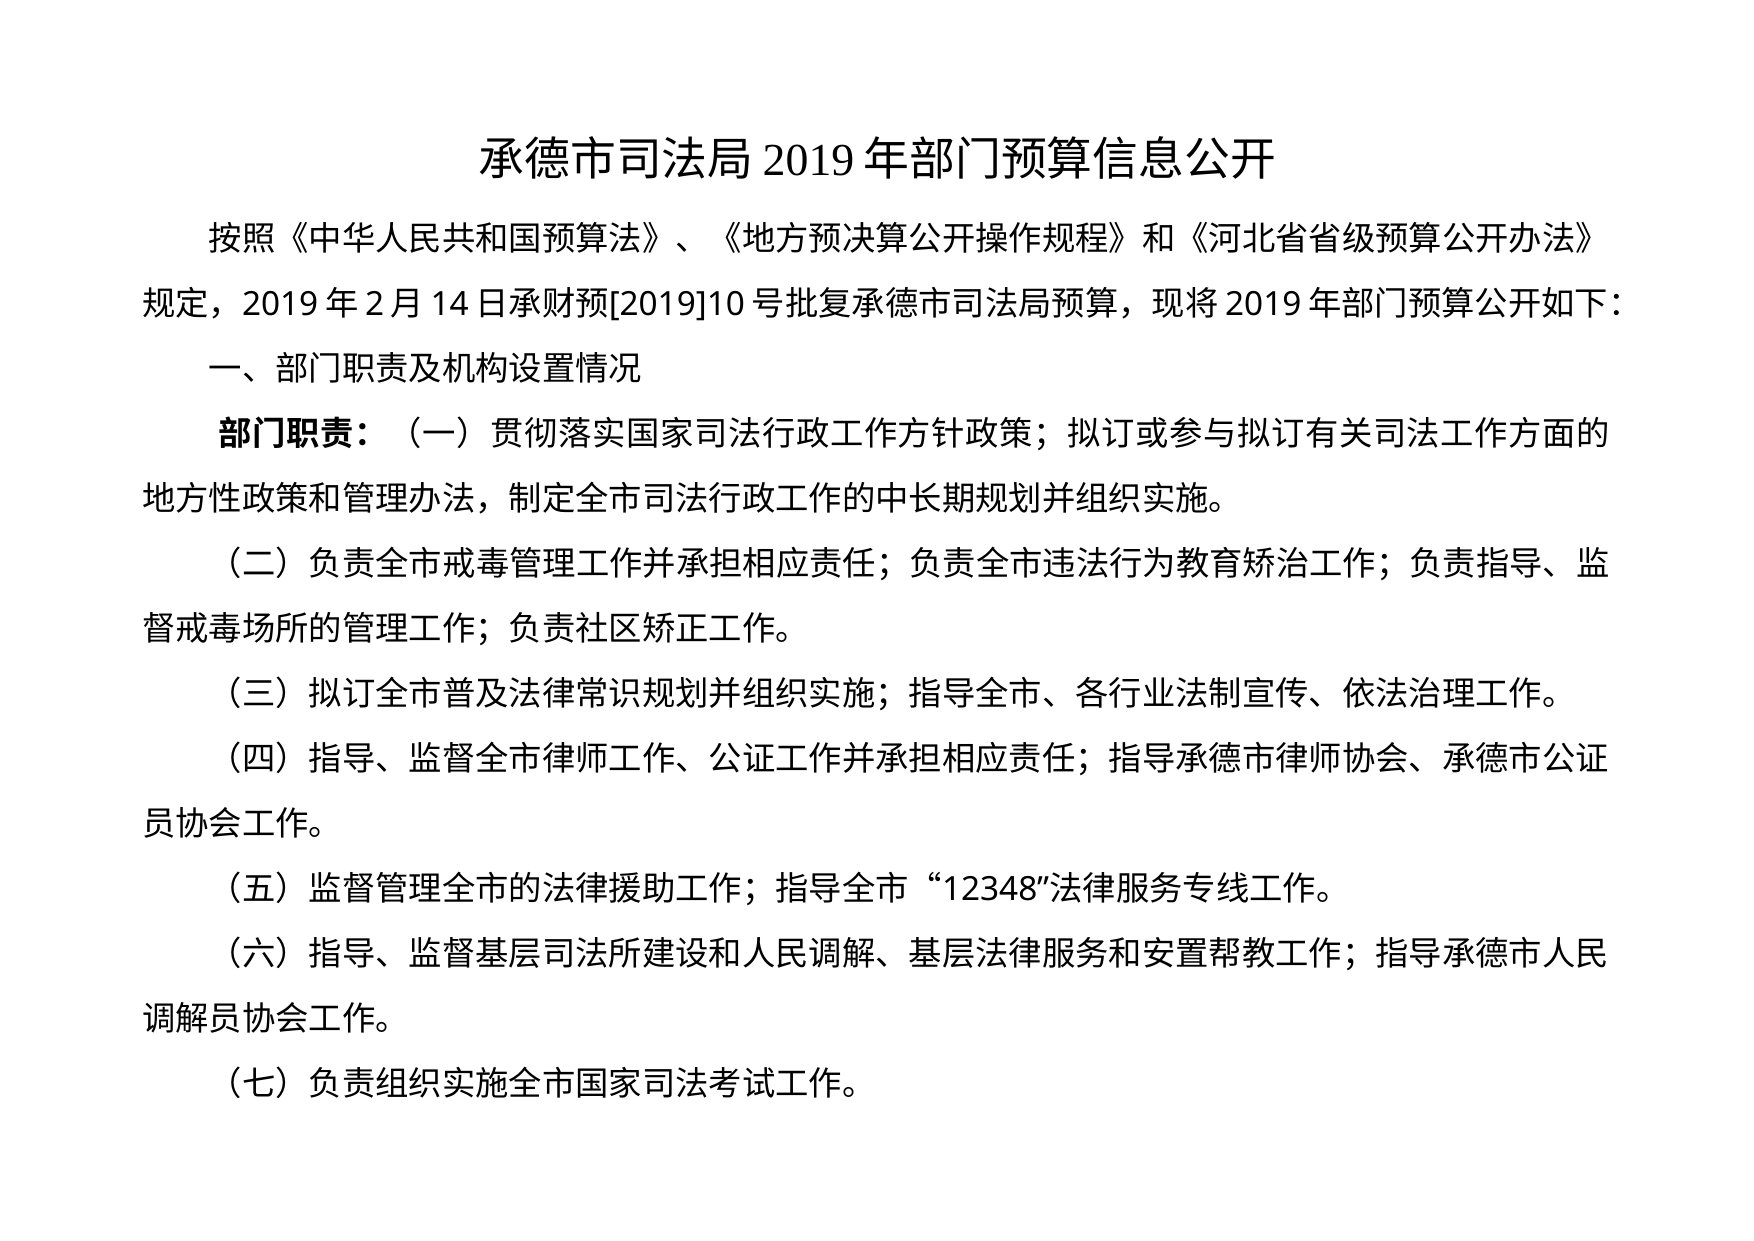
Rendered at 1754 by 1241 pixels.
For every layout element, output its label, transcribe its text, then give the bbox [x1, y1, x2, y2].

text 一、部门职责及机构设置情况 [142, 334, 1612, 399]
text 部门职责：（一）贯彻落实国家司法行政工作方针政策；拟订或参与拟订有关司法工作方面的地方性政策和管理办法，制定全市司法行政工作的中长期规划并组织实施。 [142, 399, 1612, 529]
text （七）负责组织实施全市国家司法考试工作。 [142, 1049, 1612, 1114]
text （三）拟订全市普及法律常识规划并组织实施；指导全市、各行业法制宣传、依法治理工作。 [142, 659, 1612, 724]
text 按照《中华人民共和国预算法》、《地方预决算公开操作规程》和《河北省省级预算公开办法》规定，2019年2月14日承财预[2019]10号批复承德市司法局预算，现将2019年部门预算公开如下： [142, 204, 1612, 334]
text （六）指导、监督基层司法所建设和人民调解、基层法律服务和安置帮教工作；指导承德市人民调解员协会工作。 [142, 919, 1612, 1049]
text （二）负责全市戒毒管理工作并承担相应责任；负责全市违法行为教育矫治工作；负责指导、监督戒毒场所的管理工作；负责社区矫正工作。 [142, 529, 1612, 659]
text （五）监督管理全市的法律援助工作；指导全市“12348”法律服务专线工作。 [142, 854, 1612, 919]
text 承德市司法局2019年部门预算信息公开 [142, 106, 1612, 204]
text （四）指导、监督全市律师工作、公证工作并承担相应责任；指导承德市律师协会、承德市公证员协会工作。 [142, 724, 1612, 854]
